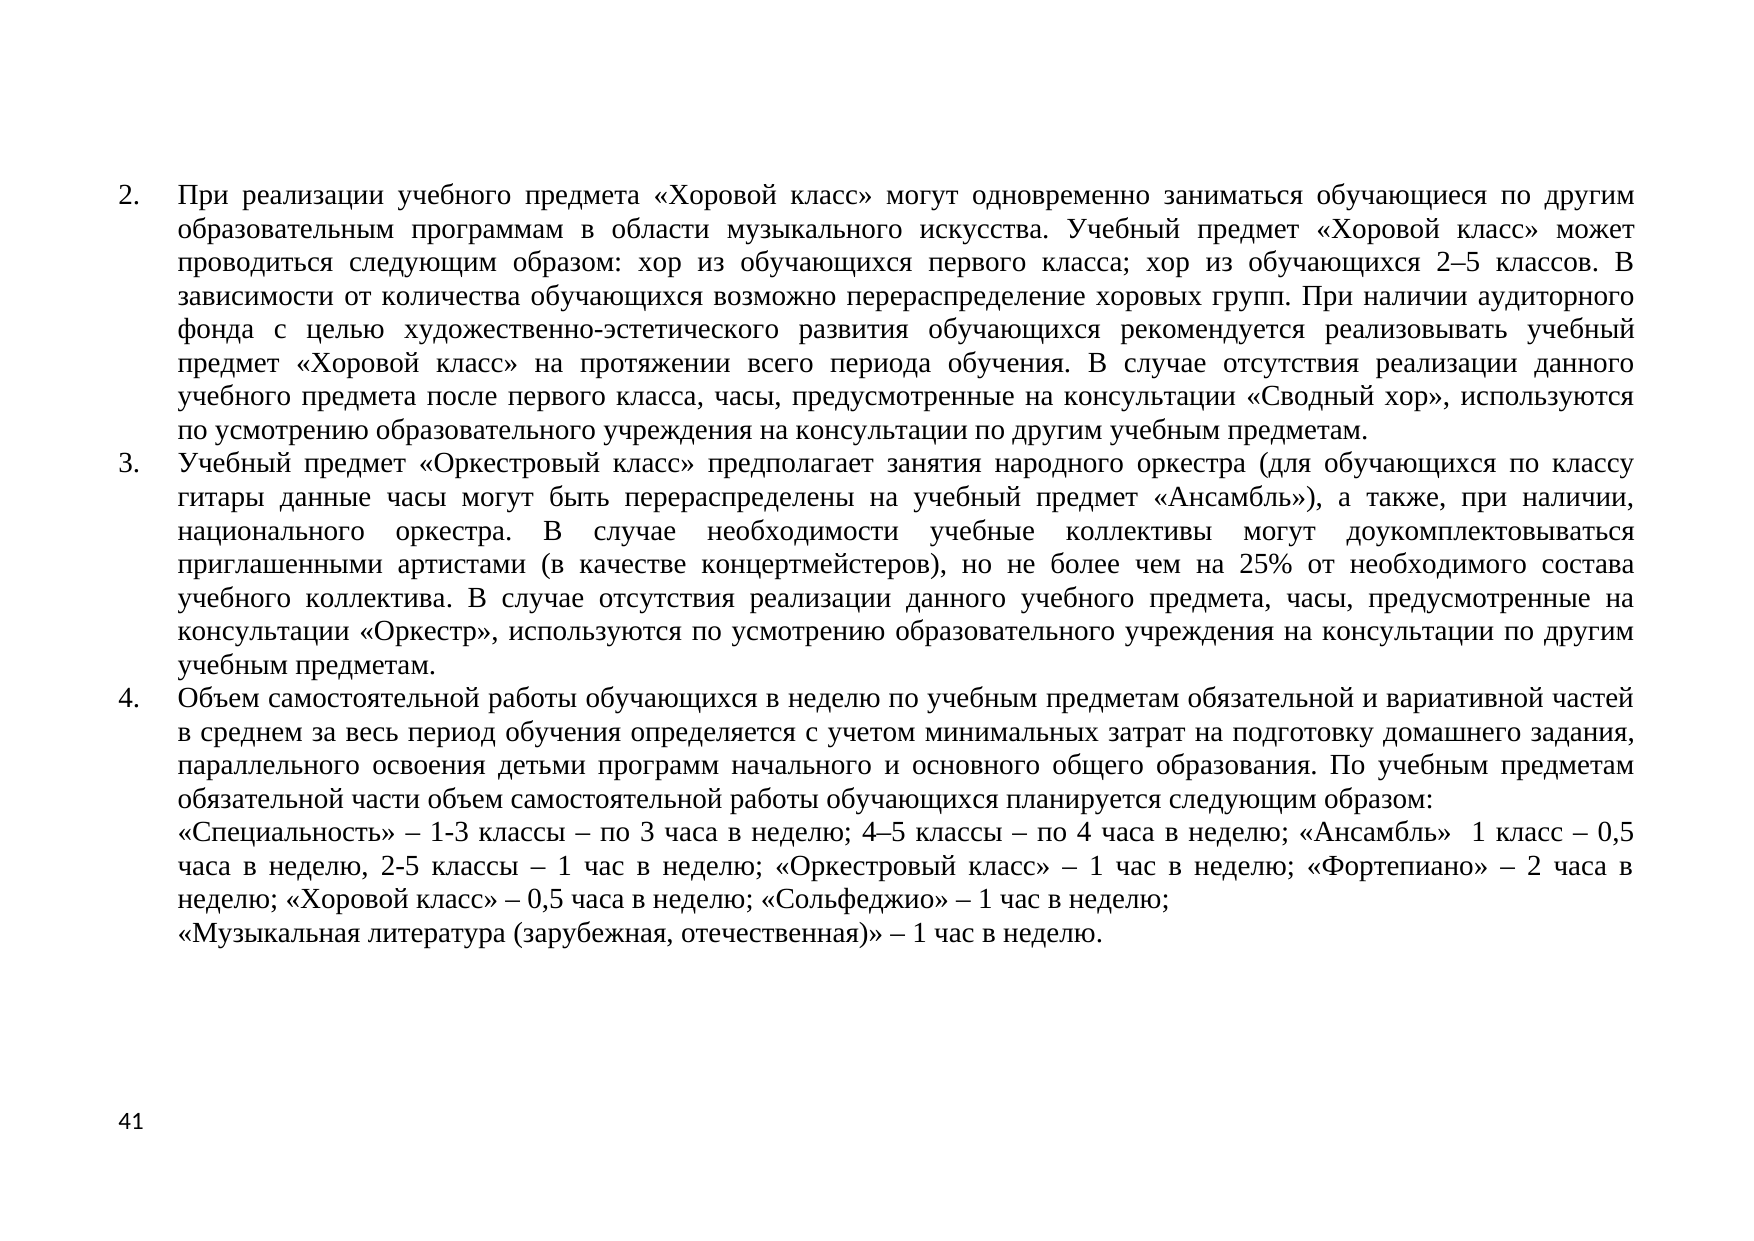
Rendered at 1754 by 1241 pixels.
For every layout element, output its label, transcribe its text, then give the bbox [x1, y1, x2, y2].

list Объем самостоятельной работы обучающихся в неделю по учебным предметам обязательной и вариативной частей в среднем за весь период обучения определяется с учетом минимальных затрат на подготовку домашнего задания, параллельного освоения детьми программ начального и основного общего образования. По учебным предметам обязательной части объем самостоятельной работы обучающихся планируется следующим образом: [118, 680, 1636, 814]
text «Музыкальная литература (зарубежная, отечественная)» – 1 час в неделю. [177, 915, 1636, 949]
list При реализации учебного предмета «Хоровой класс» могут одновременно заниматься обучающиеся по другим образовательным программам в области музыкального искусства. Учебный предмет «Хоровой класс» может проводиться следующим образом: хор из обучающихся первого класса; хор из обучающихся 2–5 классов. В зависимости от количества обучающихся возможно перераспределение хоровых групп. При наличии аудиторного фонда с целью художественно-эстетического развития обучающихся рекомендуется реализовывать учебный предмет «Хоровой класс» на протяжении всего периода обучения. В случае отсутствия реализации данного учебного предмета после первого класса, часы, предусмотренные на консультации «Сводный хор», используются по усмотрению образовательного учреждения на консультации по другим учебным предметам. [118, 177, 1636, 446]
list Учебный предмет «Оркестровый класс» предполагает занятия народного оркестра (для обучающихся по классу гитары данные часы могут быть перераспределены на учебный предмет «Ансамбль»), а также, при наличии, национального оркестра. В случае необходимости учебные коллективы могут доукомплектовываться приглашенными артистами (в качестве концертмейстеров), но не более чем на 25% от необходимого состава учебного коллектива. В случае отсутствия реализации данного учебного предмета, часы, предусмотренные на консультации «Оркестр», используются по усмотрению образовательного учреждения на консультации по другим учебным предметам. [118, 446, 1636, 680]
text «Специальность» – 1-3 классы – по 3 часа в неделю; 4–5 классы – по 4 часа в неделю; «Ансамбль» 1 класс – 0,5 часа в неделю, 2-5 классы – 1 час в неделю; «Оркестровый класс» – 1 час в неделю; «Фортепиано» – 2 часа в неделю; «Хоровой класс» – 0,5 часа в неделю; «Сольфеджио» – 1 час в неделю; [177, 814, 1636, 915]
